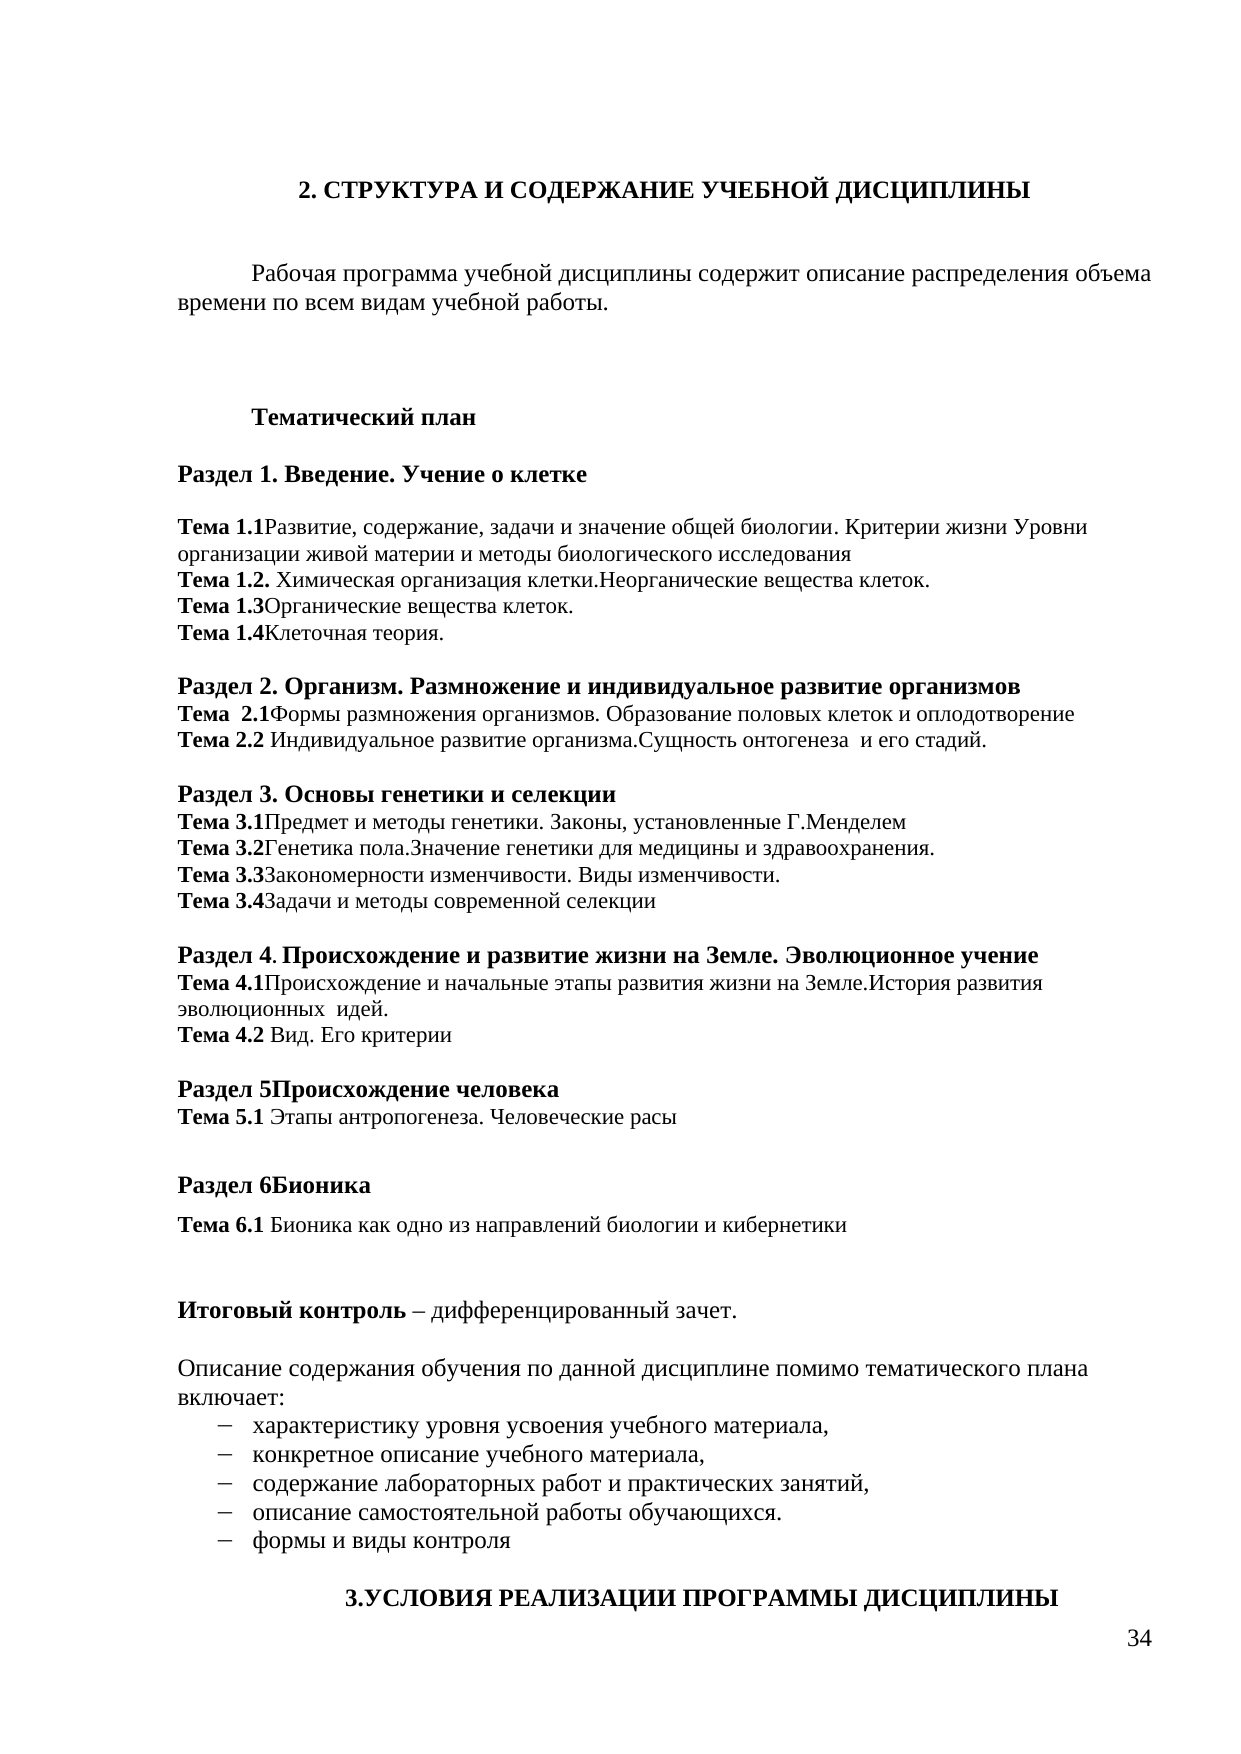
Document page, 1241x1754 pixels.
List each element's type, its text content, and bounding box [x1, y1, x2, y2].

text Тема 6.1 Бионика как одно из направлений биологии и кибернетики [177, 1212, 1152, 1238]
text Раздел 1. Введение. Учение о клетке [177, 459, 1152, 488]
list описание самостоятельной работы обучающихся. [215, 1497, 1152, 1526]
list 3.УСЛОВИЯ РЕАЛИЗАЦИИ ПРОГРАММЫ ДИСЦИПЛИНЫ [252, 1583, 1152, 1612]
list формы и виды контроля [215, 1526, 1152, 1554]
text Раздел 3. Основы генетики и селекции [177, 779, 1181, 808]
text Тема 3.3Закономерности изменчивости. Виды изменчивости. [177, 861, 1152, 887]
text Тема 3.1Предмет и методы генетики. Законы, установленные Г.Менделем [177, 808, 1152, 834]
text Тема 2.1Формы размножения организмов. Образование половых клеток и оплодотворение [177, 700, 1152, 727]
list содержание лабораторных работ и практических занятий, [215, 1468, 1152, 1497]
text Тема 1.1Развитие, содержание, задачи и значение общей биологии. Критерии жизни Уровни организации живой материи и методы биологического исследования [177, 513, 1152, 566]
text Раздел 6Бионика [177, 1170, 1152, 1199]
text Тема 3.4Задачи и методы современной селекции [177, 887, 1152, 913]
text Тема 1.4Клеточная теория. [177, 619, 1152, 645]
text Описание содержания обучения по данной дисциплине помимо тематического плана включает: [177, 1353, 1152, 1411]
text Раздел 2. Организм. Размножение и индивидуальное развитие организмов [177, 671, 1181, 700]
list конкретное описание учебного материала, [215, 1439, 1152, 1468]
text 2. СТРУКТУРА И СОДЕРЖАНИЕ УЧЕБНОЙ ДИСЦИПЛИНЫ [177, 176, 1152, 204]
text Тематический план [177, 402, 1152, 431]
text Тема 5.1 Этапы антропогенеза. Человеческие расы [177, 1103, 1152, 1129]
text Тема 1.3Органические вещества клеток. [177, 592, 1152, 619]
text Тема 2.2 Индивидуальное развитие организма.Сущность онтогенеза и его стадий. [177, 727, 1152, 753]
text Раздел 5Происхождение человека [177, 1074, 1152, 1103]
text Итоговый контроль – дифференцированный зачет. [177, 1296, 1152, 1324]
text Тема 4.2 Вид. Его критерии [177, 1021, 1152, 1048]
text Тема 3.2Генетика пола.Значение генетики для медицины и здравоохранения. [177, 834, 1152, 861]
list характеристику уровня усвоения учебного материала, [215, 1411, 1152, 1439]
text Рабочая программа учебной дисциплины содержит описание распределения объема времени по всем видам учебной работы. [177, 258, 1152, 316]
text Тема 1.2. Химическая организация клетки.Неорганические вещества клеток. [177, 566, 1152, 592]
text Раздел 4. Происхождение и развитие жизни на Земле. Эволюционное учение [177, 940, 1152, 968]
text Тема 4.1Происхождение и начальные этапы развития жизни на Земле.История развития эволюционных идей. [177, 968, 1152, 1021]
